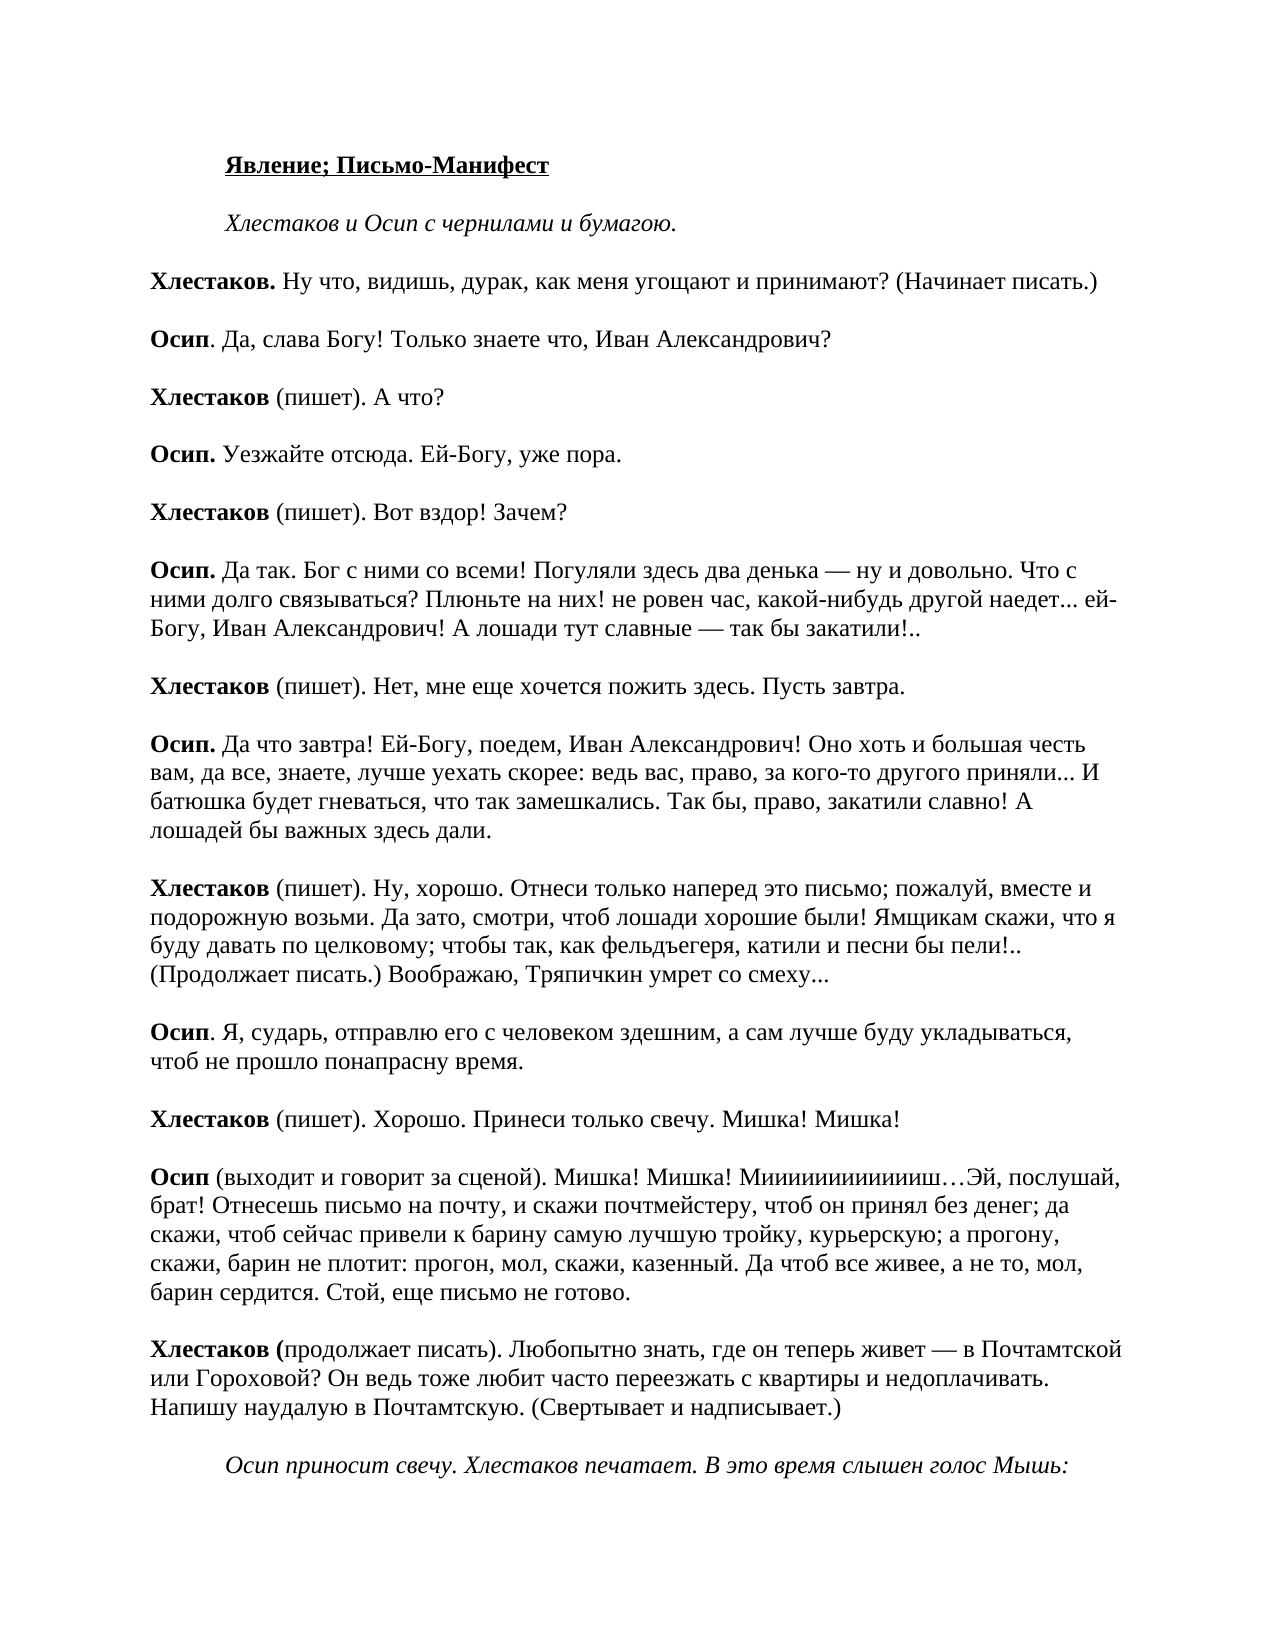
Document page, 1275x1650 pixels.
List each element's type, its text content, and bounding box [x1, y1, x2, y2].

text Осип. Да что завтра! Ей-Богу, поедем, Иван Александрович! Оно хоть и большая честь вам, да все, знаете, лучше уехать скорее: ведь вас, право, за кого-то другого приняли... И батюшка будет гневаться, что так замешкались. Так бы, право, закатили славно! А лошадей бы важных здесь дали. [150, 729, 1125, 844]
text Осип. Уезжайте отсюда. Ей-Богу, уже пора. [150, 439, 1125, 468]
text Хлестаков. Ну что, видишь, дурак, как меня угощают и принимают? (Начинает писать.) [150, 266, 1125, 294]
text Хлестаков и Осип с чернилами и бумагою. [225, 208, 1125, 237]
text Хлестаков (пишет). Вот вздор! Зачем? [150, 497, 1125, 526]
text Явление; Письмо-Манифест [225, 150, 1125, 179]
text Осип. Да так. Бог с ними со всеми! Погуляли здесь два денька — ну и довольно. Что с ними долго связываться? Плюньте на них! не ровен час, какой-нибудь другой наедет... ей-Богу, Иван Александрович! А лошади тут славные — так бы закатили!.. [150, 555, 1125, 642]
text Хлестаков (пишет). А что? [150, 382, 1125, 410]
text Осип. Да, слава Богу! Только знаете что, Иван Александрович? [150, 324, 1125, 352]
text Осип. Я, сударь, отправлю его с человеком здешним, а сам лучше буду укладываться, чтоб не прошло понапрасну время. [150, 1017, 1125, 1074]
text Хлестаков (пишет). Ну, хорошо. Отнеси только наперед это письмо; пожалуй, вместе и подорожную возьми. Да зато, смотри, чтоб лошади хорошие были! Ямщикам скажи, что я буду давать по целковому; чтобы так, как фельдъегеря, катили и песни бы пели!.. (Продолжает писать.) Воображаю, Тряпичкин умрет со смеху... [150, 873, 1125, 988]
text Хлестаков (пишет). Хорошо. Принеси только свечу. Мишка! Мишка! [150, 1104, 1125, 1132]
text Хлестаков (продолжает писать). Любопытно знать, где он теперь живет — в Почтамтской или Гороховой? Он ведь тоже любит часто переезжать с квартиры и недоплачивать. Напишу наудалую в Почтамтскую. (Свертывает и надписывает.) [150, 1334, 1125, 1421]
text Осип приносит свечу. Хлестаков печатает. В это время слышен голос Мышь: [225, 1450, 1125, 1479]
text Хлестаков (пишет). Нет, мне еще хочется пожить здесь. Пусть завтра. [150, 671, 1125, 699]
text Осип (выходит и говорит за сценой). Мишка! Мишка! Мииииииииииииш…Эй, послушай, брат! Отнесешь письмо на почту, и скажи почтмейстеру, чтоб он принял без денег; да скажи, чтоб сейчас привели к барину самую лучшую тройку, курьерскую; а прогону, скажи, барин не плотит: прогон, мол, скажи, казенный. Да чтоб все живее, а не то, мол, барин сердится. Стой, еще письмо не готово. [150, 1162, 1125, 1305]
